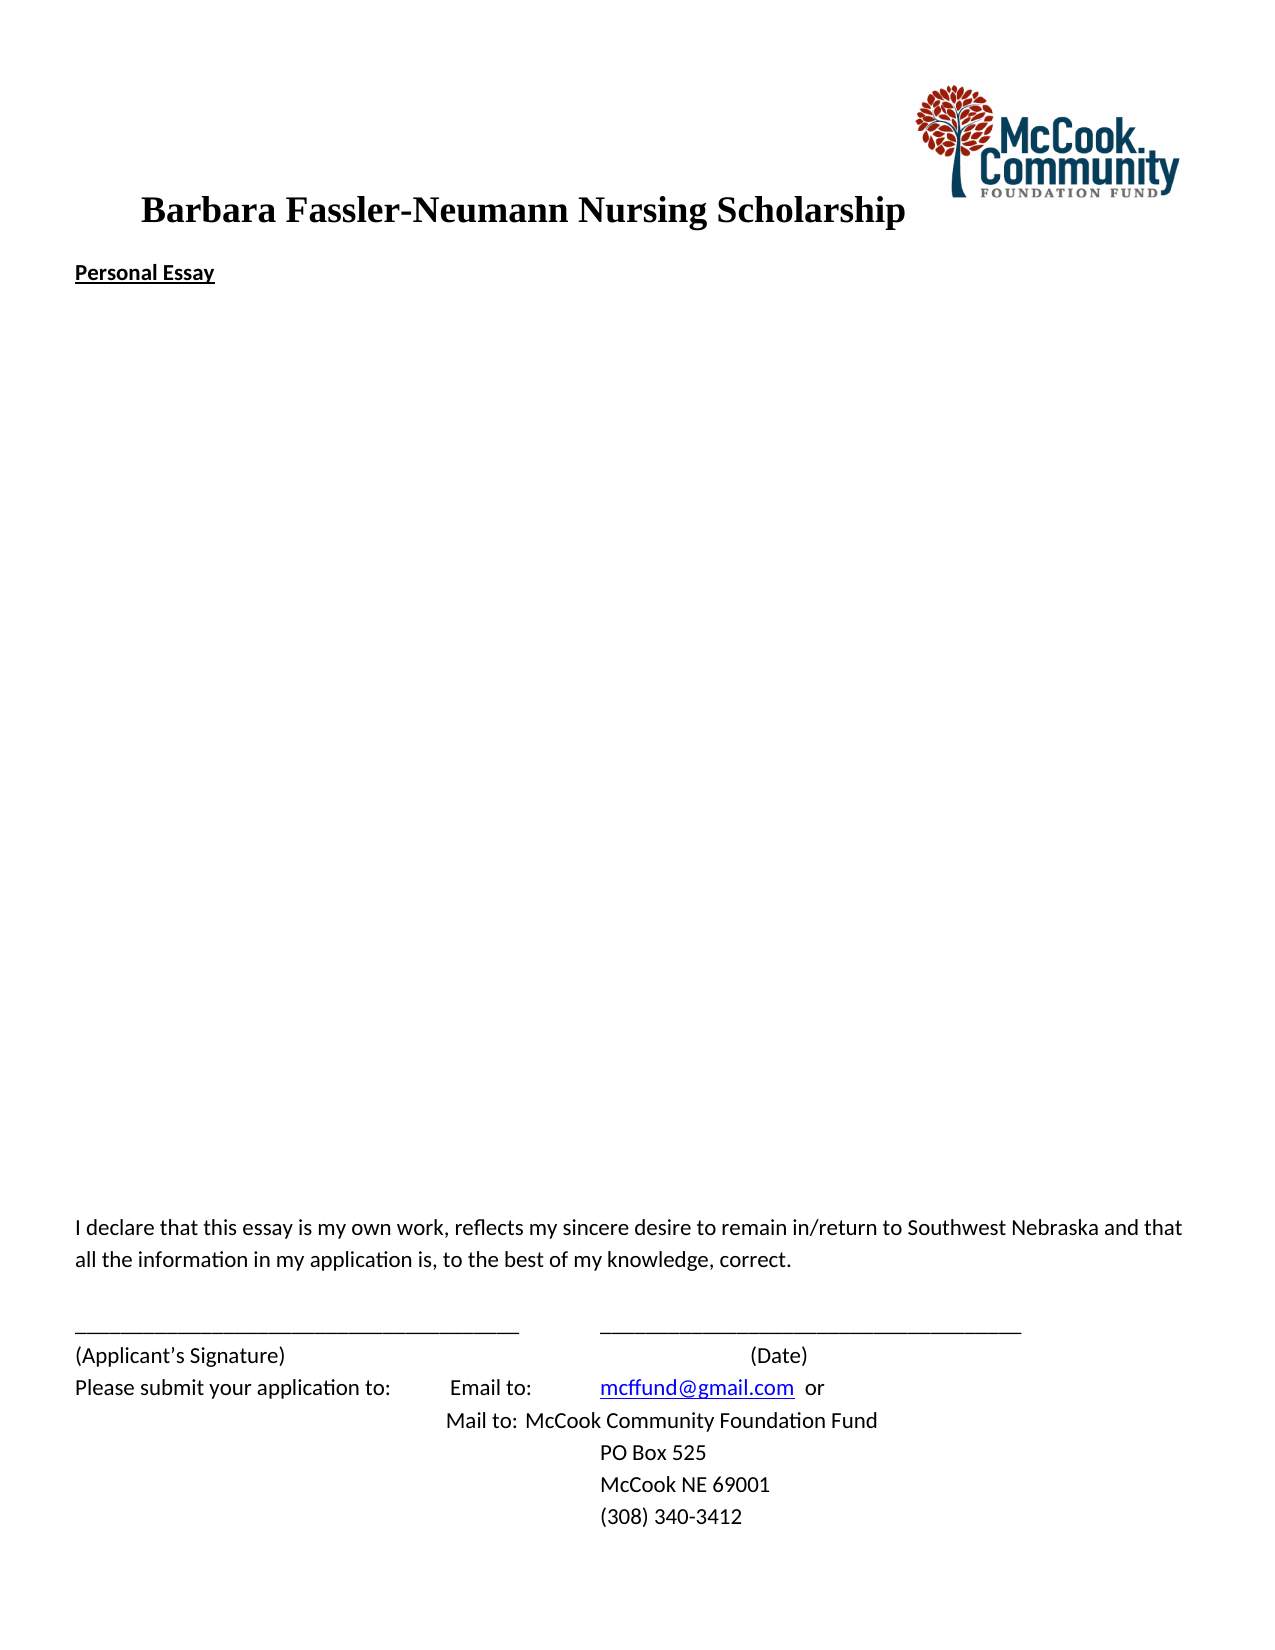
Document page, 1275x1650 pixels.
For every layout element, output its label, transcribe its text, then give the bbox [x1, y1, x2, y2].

text I declare that this essay is my own work, reflects my sincere desire to remain in/return to Southwest Nebraska and that all the information in my application is, to the best of my knowledge, correct. _______________________________________ _____________________________________ (Applicant’s Signature) (Date) Please submit your application to: Email to: mcffund@gmail.com or Mail to: McCook Community Foundation Fund PO Box 525 McCook NE 69001 (308) 340-3412 [75, 1213, 1200, 1530]
picture [906, 75, 1200, 222]
text Personal Essay [75, 258, 1200, 286]
